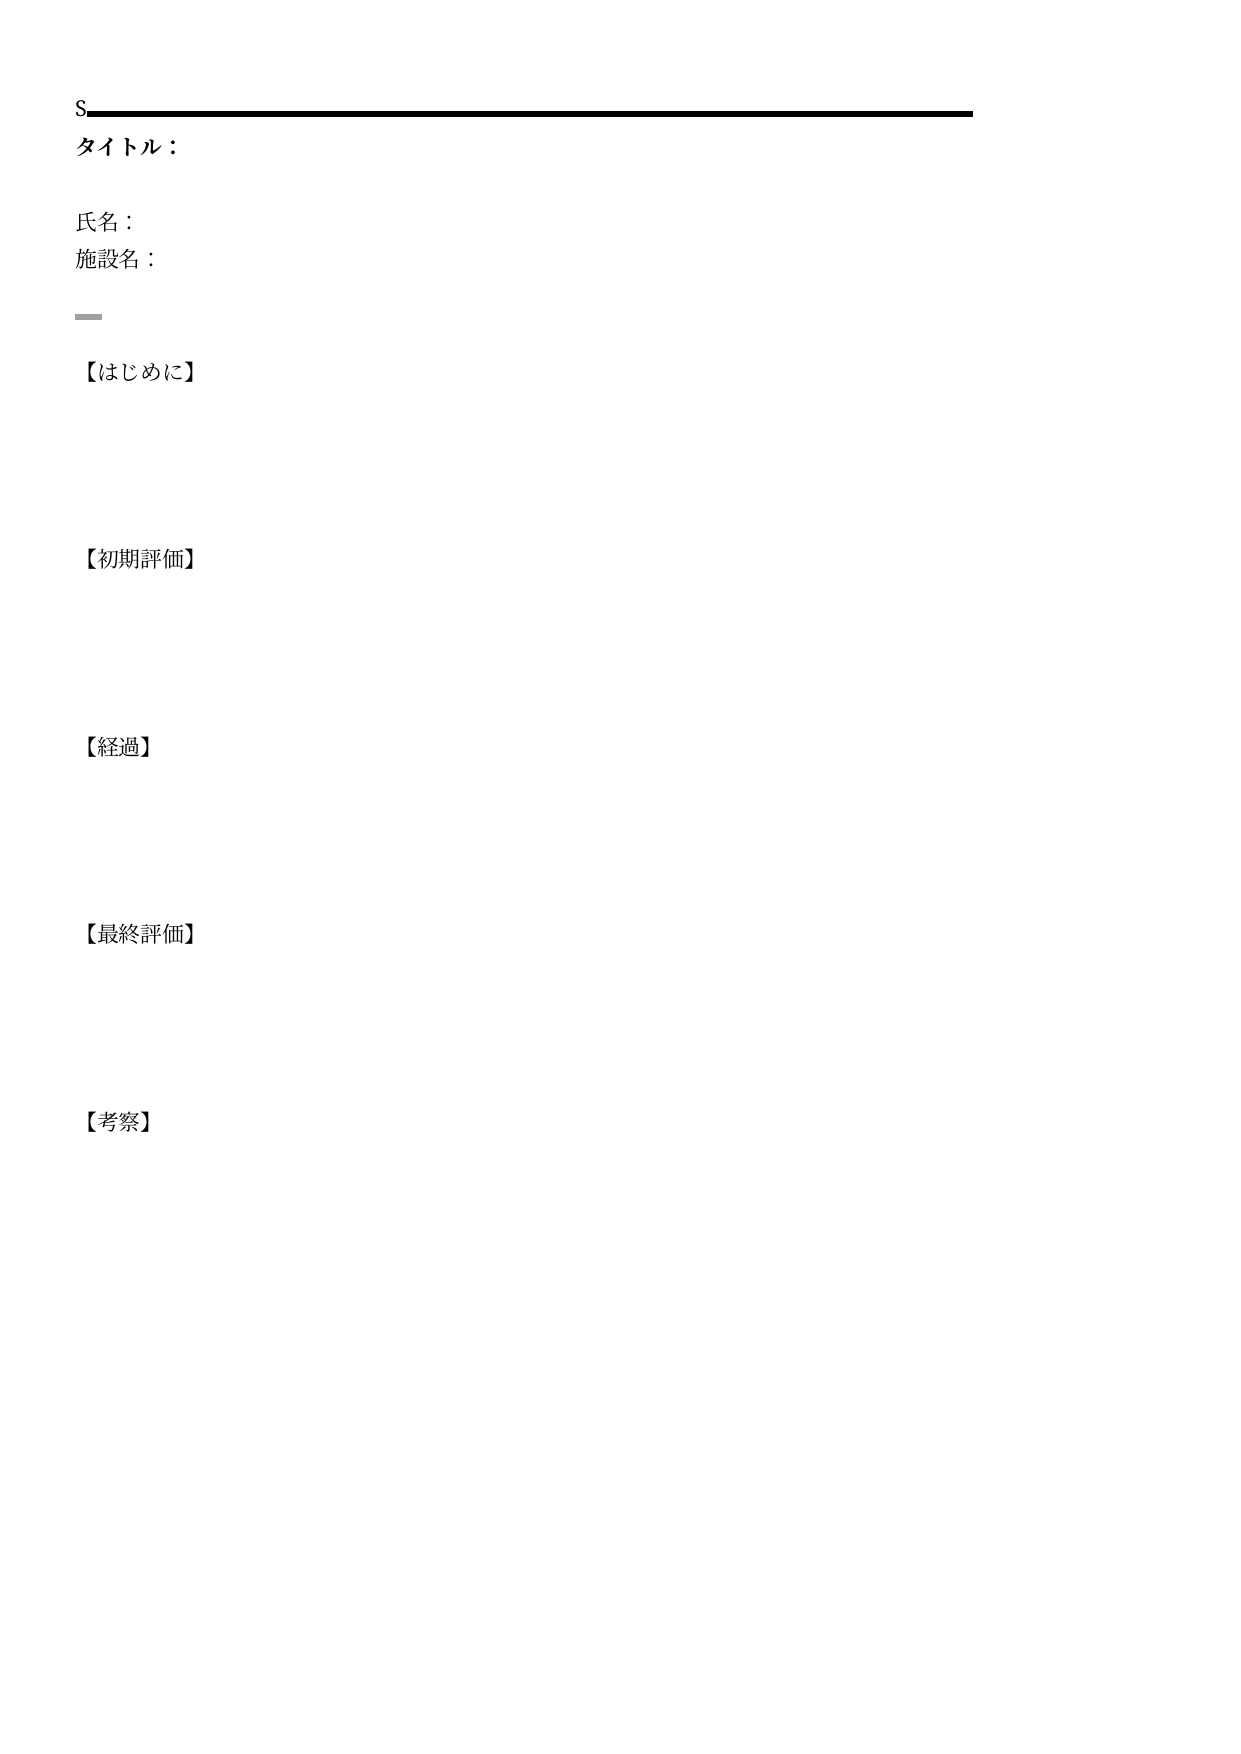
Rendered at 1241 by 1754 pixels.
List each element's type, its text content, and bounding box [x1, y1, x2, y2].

text 【はじめに】 [75, 352, 1165, 389]
text 施設名： [75, 239, 1165, 277]
text 氏名： [75, 202, 1165, 239]
text 【考察】 [75, 1102, 1165, 1139]
text 【経過】 [75, 727, 1165, 764]
text タイトル： [75, 127, 1165, 164]
text S [75, 89, 1165, 127]
text 【初期評価】 [75, 539, 1165, 577]
text 【最終評価】 [75, 914, 1165, 952]
